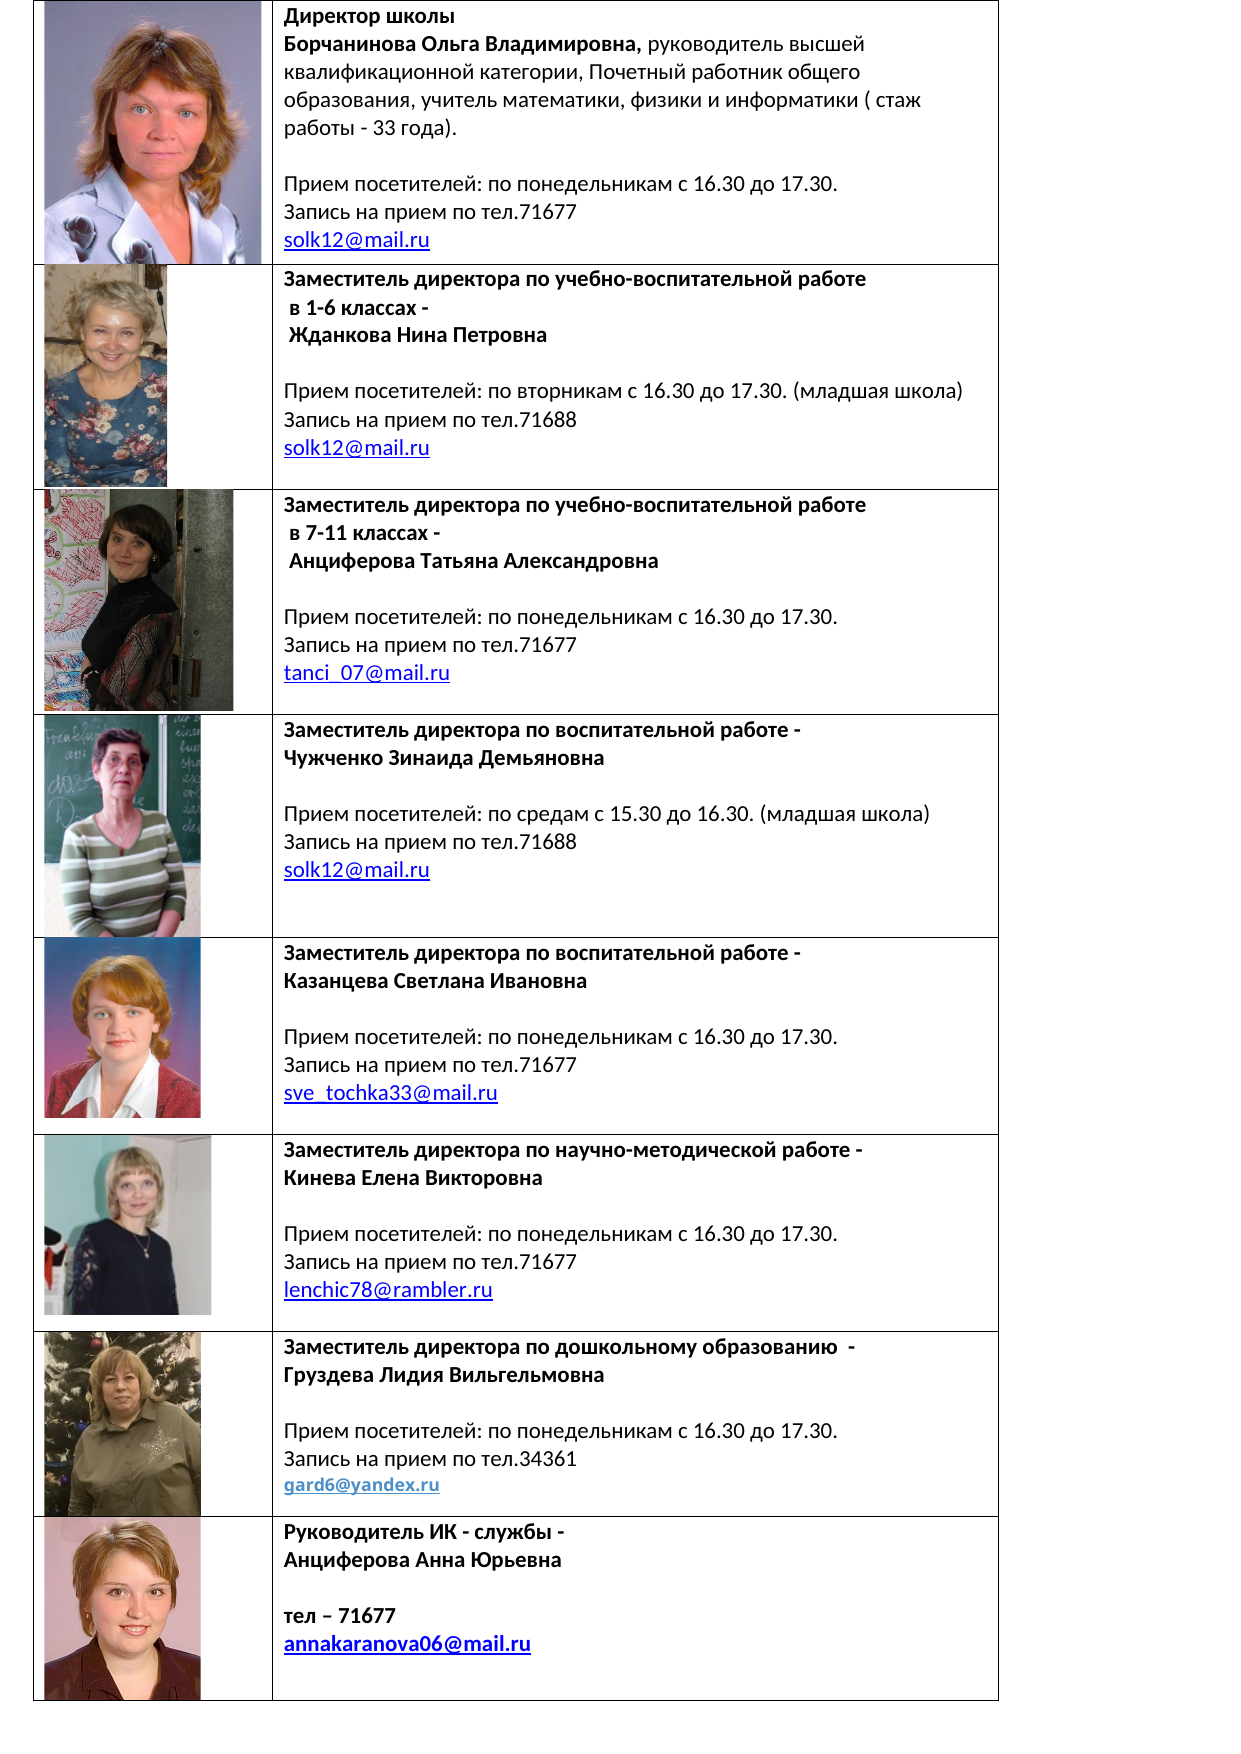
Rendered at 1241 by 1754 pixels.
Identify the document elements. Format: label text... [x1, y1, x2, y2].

picture [44, 489, 234, 711]
table_cell [34, 938, 272, 1134]
picture [44, 1, 262, 487]
picture [44, 1517, 201, 1700]
table_cell Руководитель ИК - службы - Анциферова Анна Юрьевна тел – 71677 annakaranova06@mail.ru [273, 1517, 998, 1700]
table_cell [34, 1135, 272, 1331]
picture [44, 1135, 212, 1315]
table_cell [34, 1332, 44, 1516]
table_cell [201, 1517, 272, 1700]
table_cell [34, 265, 272, 489]
table_cell [201, 715, 272, 937]
table_cell Заместитель директора по учебно-воспитательной работе в 1-6 классах - Жданкова Нина Петровна Прием посетителей: по вторникам с 16.30 до 17.30. (младшая школа) Запись на прием по тел.71688 solk12@mail.ru [273, 265, 998, 489]
table_header [34, 1, 44, 263]
picture [44, 715, 201, 1118]
table_cell [201, 1332, 272, 1516]
table_cell [34, 1517, 44, 1700]
picture [44, 1332, 201, 1516]
table_cell Заместитель директора по дошкольному образованию - Груздева Лидия Вильгельмовна Прием посетителей: по понедельникам с 16.30 до 17.30. Запись на прием по тел.34361 gard6@yandex.ru [273, 1332, 998, 1516]
table_cell [34, 490, 272, 714]
table_cell [34, 715, 44, 937]
table_cell Заместитель директора по воспитательной работе - Казанцева Светлана Ивановна Прием посетителей: по понедельникам с 16.30 до 17.30. Запись на прием по тел.71677 sve_tochka33@mail.ru [273, 938, 998, 1134]
table_cell Заместитель директора по воспитательной работе - Чужченко Зинаида Демьяновна Прием посетителей: по средам с 15.30 до 16.30. (младшая школа) Запись на прием по тел.71688 solk12@mail.ru [273, 715, 998, 937]
table_cell Заместитель директора по научно-методической работе - Кинева Елена Викторовна Прием посетителей: по понедельникам с 16.30 до 17.30. Запись на прием по тел.71677 lenchic78@rambler.ru [273, 1135, 998, 1331]
table_header [262, 1, 272, 263]
table_header Директор школы Борчанинова Ольга Владимировна, руководитель высшей квалификационной категории, Почетный работник общего образования, учитель математики, физики и информатики ( стаж работы - 33 года). Прием посетителей: по понедельникам с 16.30 до 17.30. Запись на прием по тел.71677 solk12@mail.ru [273, 1, 998, 263]
table_cell Заместитель директора по учебно-воспитательной работе в 7-11 классах - Анциферова Татьяна Александровна Прием посетителей: по понедельникам с 16.30 до 17.30. Запись на прием по тел.71677 tanci_07@mail.ru [273, 490, 998, 714]
